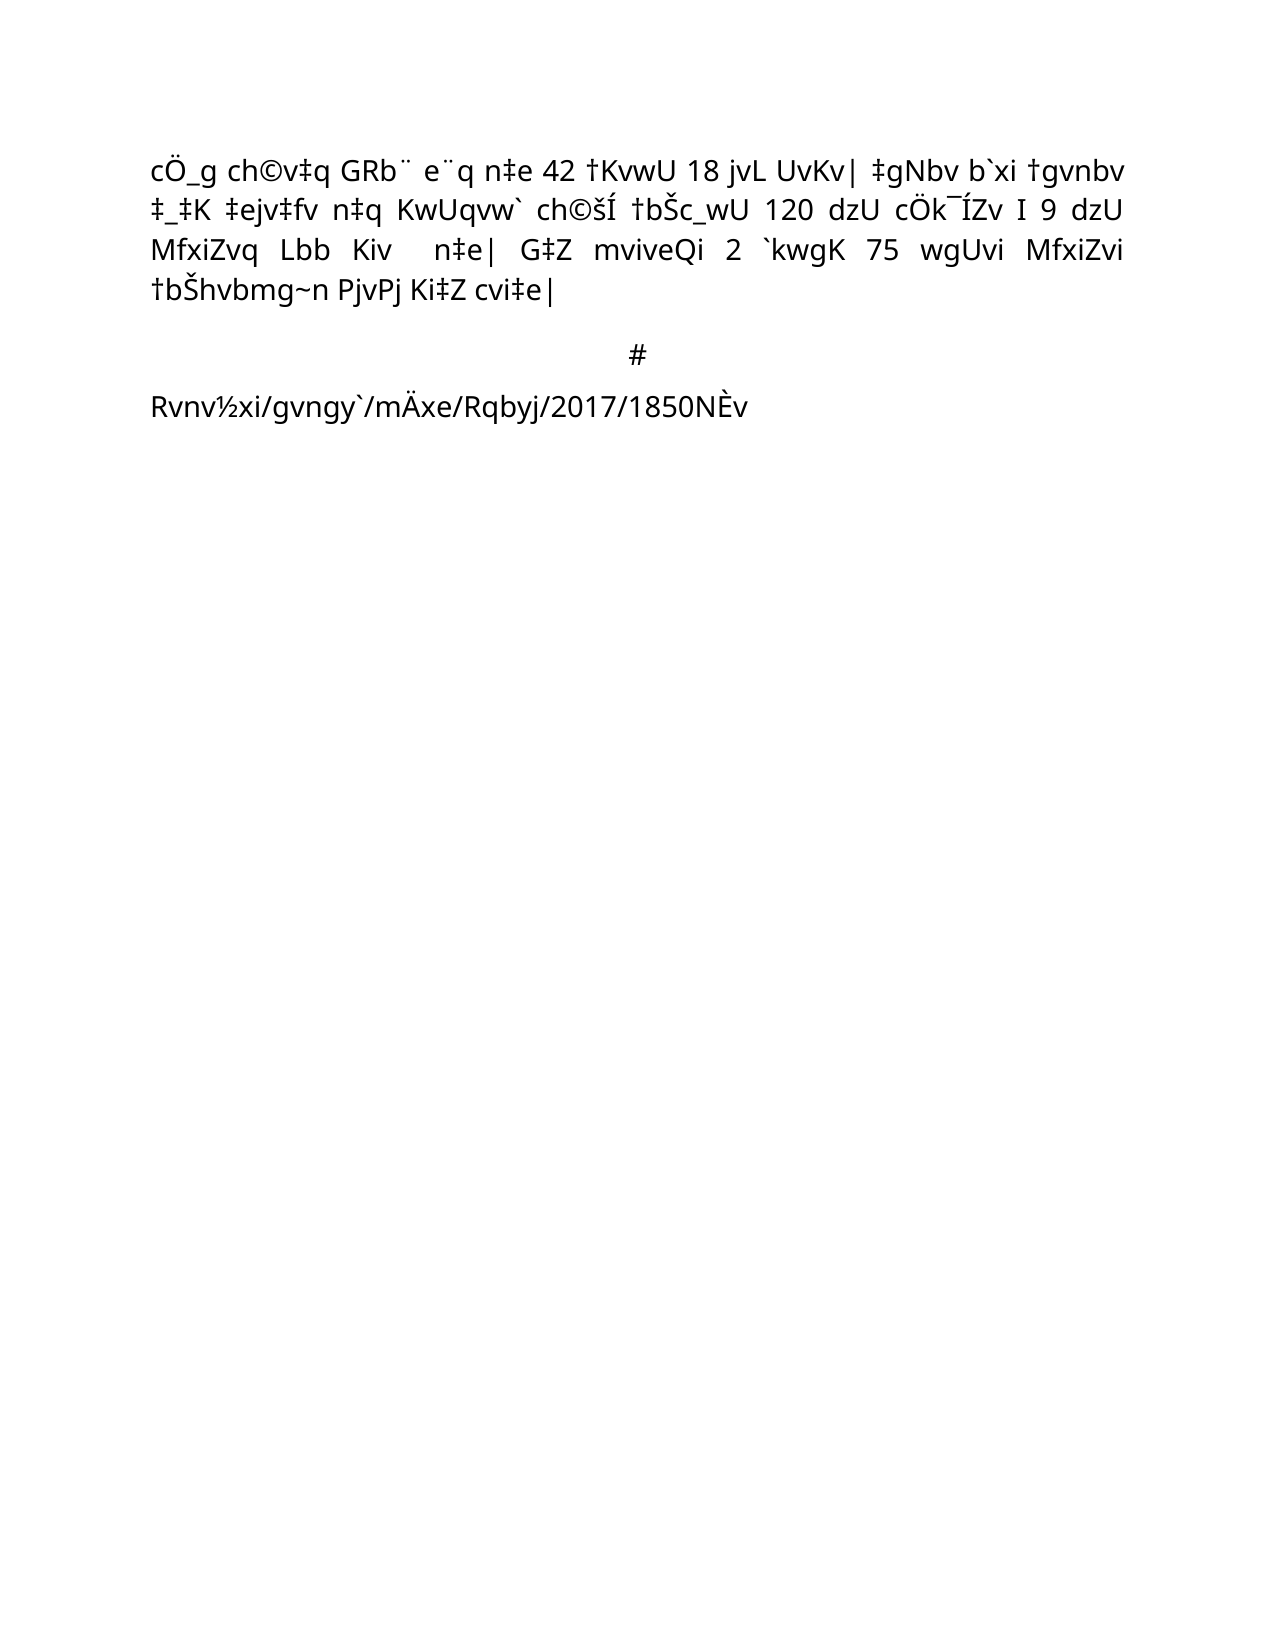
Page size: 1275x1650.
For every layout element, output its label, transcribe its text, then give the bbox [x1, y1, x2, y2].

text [150, 150, 1125, 309]
text Rvnv½xi/gvngy`/mÄxe/Rqbyj/2017/1850NÈv [150, 386, 1125, 426]
text # [150, 334, 1125, 373]
